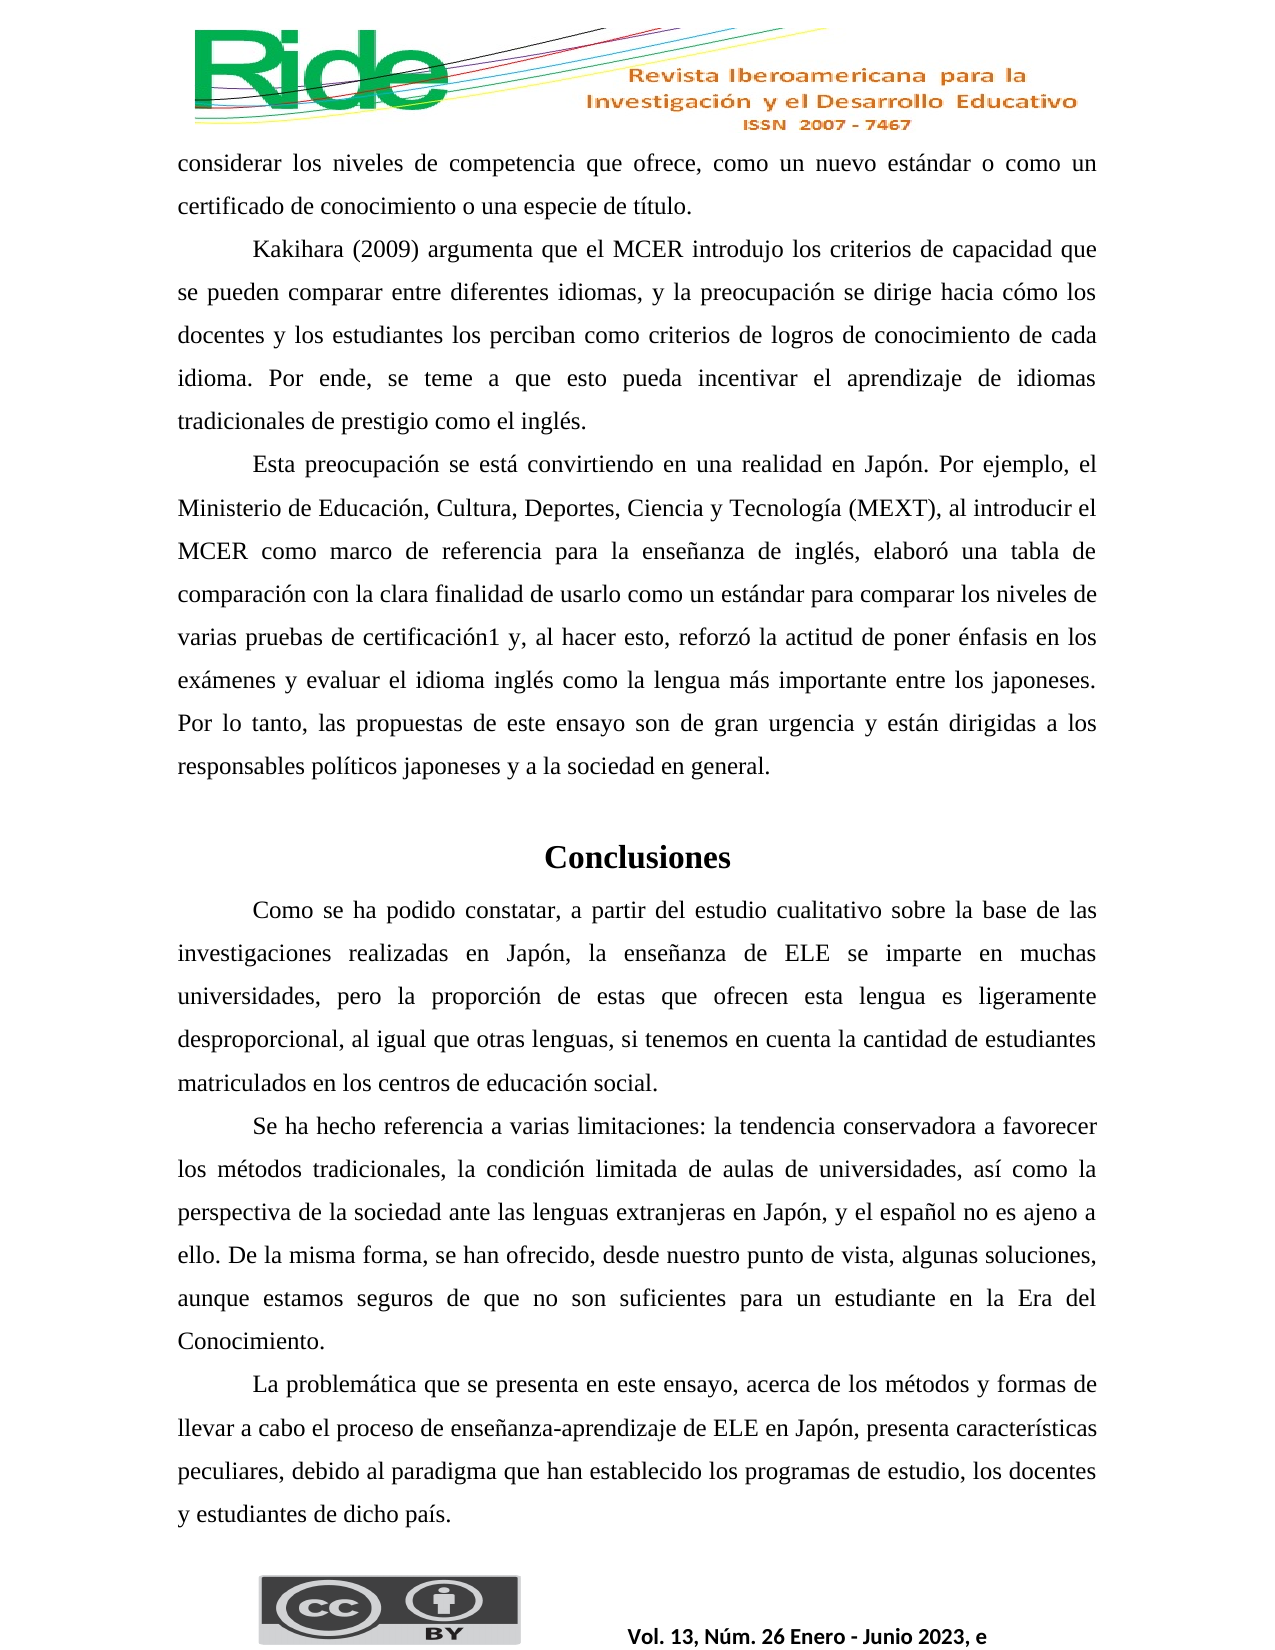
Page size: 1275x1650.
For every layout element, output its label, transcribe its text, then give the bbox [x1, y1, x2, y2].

text Conclusiones [177, 838, 1098, 876]
text Kakihara (2009) argumenta que el MCER introdujo los criterios de capacidad que se pueden comparar entre diferentes idiomas, y la preocupación se dirige hacia cómo los docentes y los estudiantes los perciban como criterios de logros de conocimiento de cada idioma. Por ende, se teme a que esto pueda incentivar el aprendizaje de idiomas tradicionales de prestigio como el inglés. [177, 234, 1098, 435]
text Como se ha podido constatar, a partir del estudio cualitativo sobre la base de las investigaciones realizadas en Japón, la enseñanza de ELE se imparte en muchas universidades, pero la proporción de estas que ofrecen esta lengua es ligeramente desproporcional, al igual que otras lenguas, si tenemos en cuenta la cantidad de estudiantes matriculados en los centros de educación social. [177, 895, 1098, 1096]
picture [258, 1575, 521, 1645]
picture [194, 28, 1081, 133]
text Se ha hecho referencia a varias limitaciones: la tendencia conservadora a favorecer los métodos tradicionales, la condición limitada de aulas de universidades, así como la perspectiva de la sociedad ante las lenguas extranjeras en Japón, y el español no es ajeno a ello. De la misma forma, se han ofrecido, desde nuestro punto de vista, algunas soluciones, aunque estamos seguros de que no son suficientes para un estudiante en la Era del Conocimiento. [177, 1111, 1098, 1355]
text La problemática que se presenta en este ensayo, acerca de los métodos y formas de llevar a cabo el proceso de enseñanza-aprendizaje de ELE en Japón, presenta características peculiares, debido al paradigma que han establecido los programas de estudio, los docentes y estudiantes de dicho país. [177, 1369, 1098, 1528]
text Esta preocupación se está convirtiendo en una realidad en Japón. Por ejemplo, el Ministerio de Educación, Cultura, Deportes, Ciencia y Tecnología (MEXT), al introducir el MCER como marco de referencia para la enseñanza de inglés, elaboró una tabla de comparación con la clara finalidad de usarlo como un estándar para comparar los niveles de varias pruebas de certificación1 y, al hacer esto, reforzó la actitud de poner énfasis en los exámenes y evaluar el idioma inglés como la lengua más importante entre los japoneses. Por lo tanto, las propuestas de este ensayo son de gran urgencia y están dirigidas a los responsables políticos japoneses y a la sociedad en general. [177, 449, 1098, 780]
